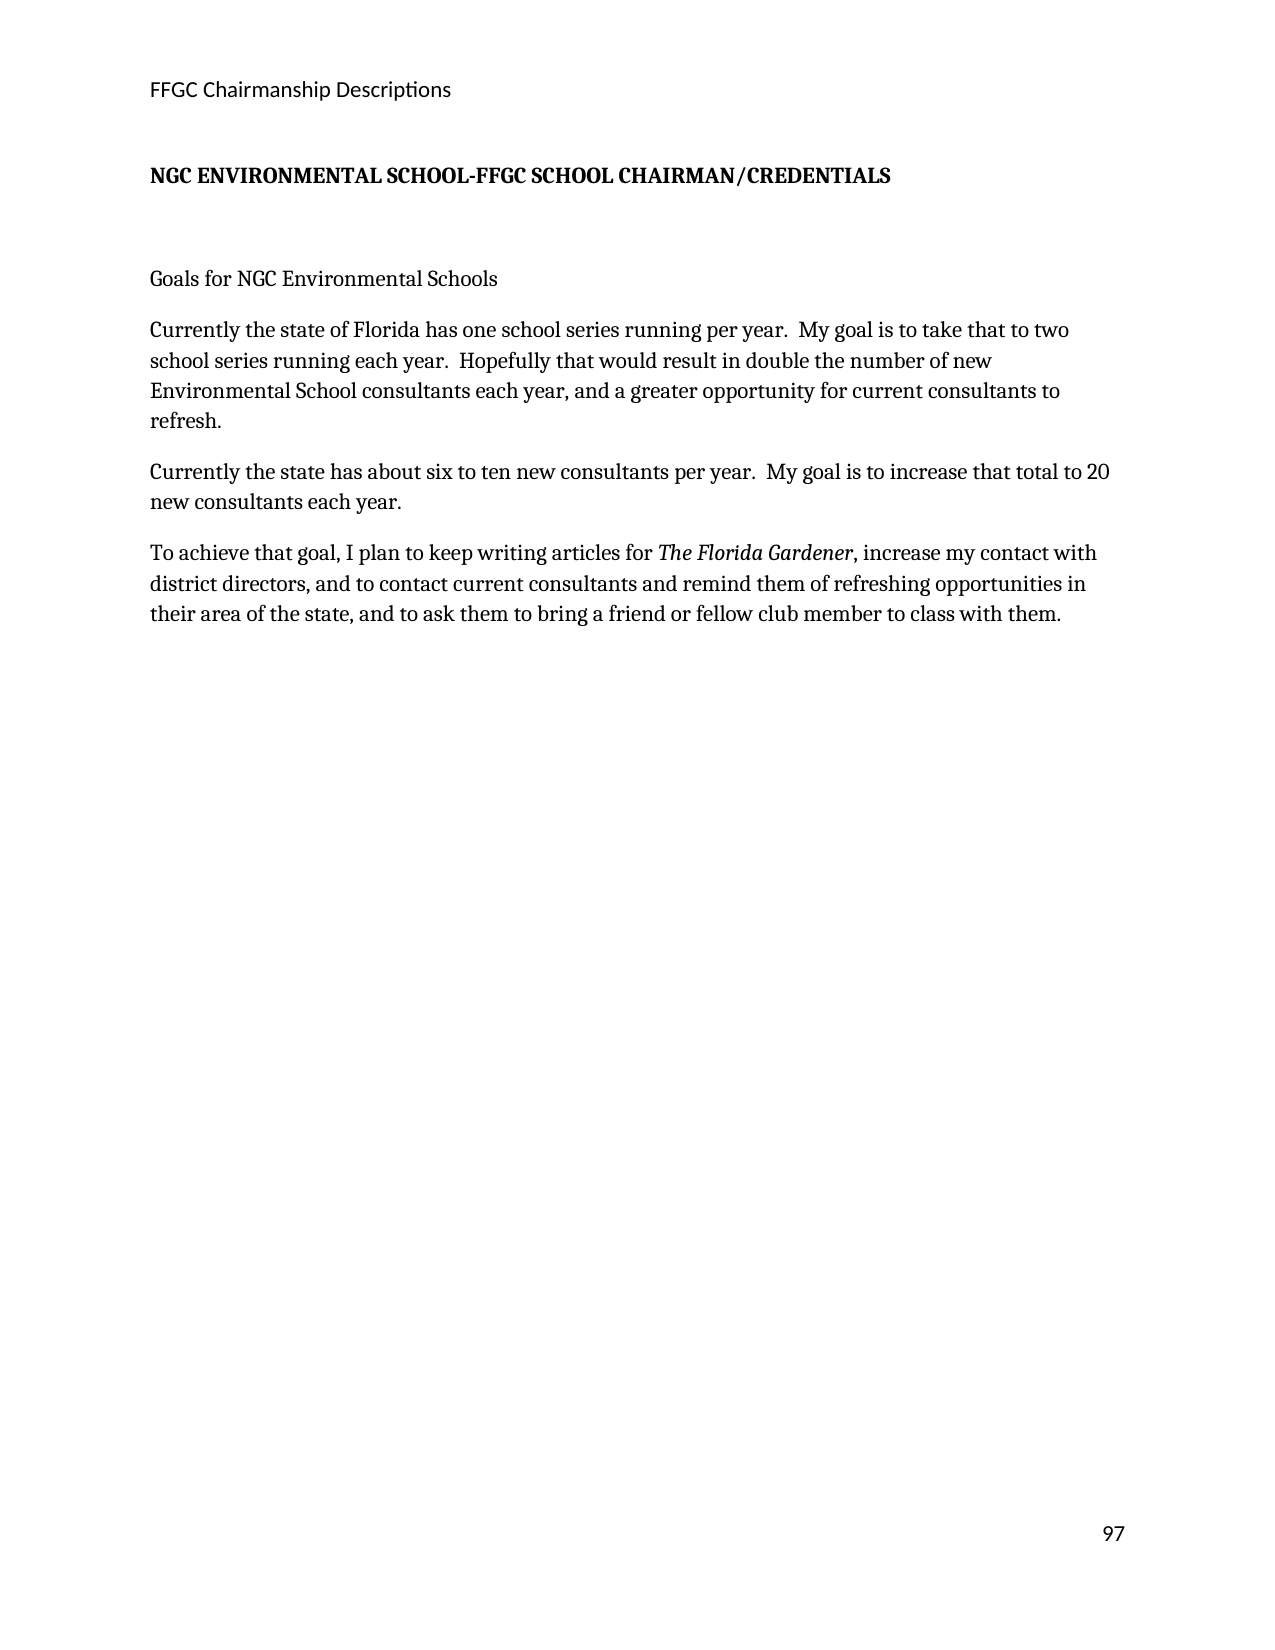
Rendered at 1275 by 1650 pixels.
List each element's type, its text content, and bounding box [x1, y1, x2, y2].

text Goals for NGC Environmental Schools [150, 266, 1125, 293]
text Currently the state of Florida has one school series running per year. My goal is to take that to two school series running each year. Hopefully that would result in double the number of new Environmental School consultants each year, and a greater opportunity for current consultants to refresh. [150, 317, 1125, 434]
text To achieve that goal, I plan to keep writing articles for The Florida Gardener, increase my contact with district directors, and to contact current consultants and remind them of refreshing opportunities in their area of the state, and to ask them to bring a friend or fellow club member to class with them. [150, 540, 1125, 627]
subtitle NGC ENVIRONMENTAL SCHOOL-FFGC SCHOOL CHAIRMAN/CREDENTIALS [150, 162, 1125, 189]
text Currently the state has about six to ten new consultants per year. My goal is to increase that total to 20 new consultants each year. [150, 459, 1125, 516]
